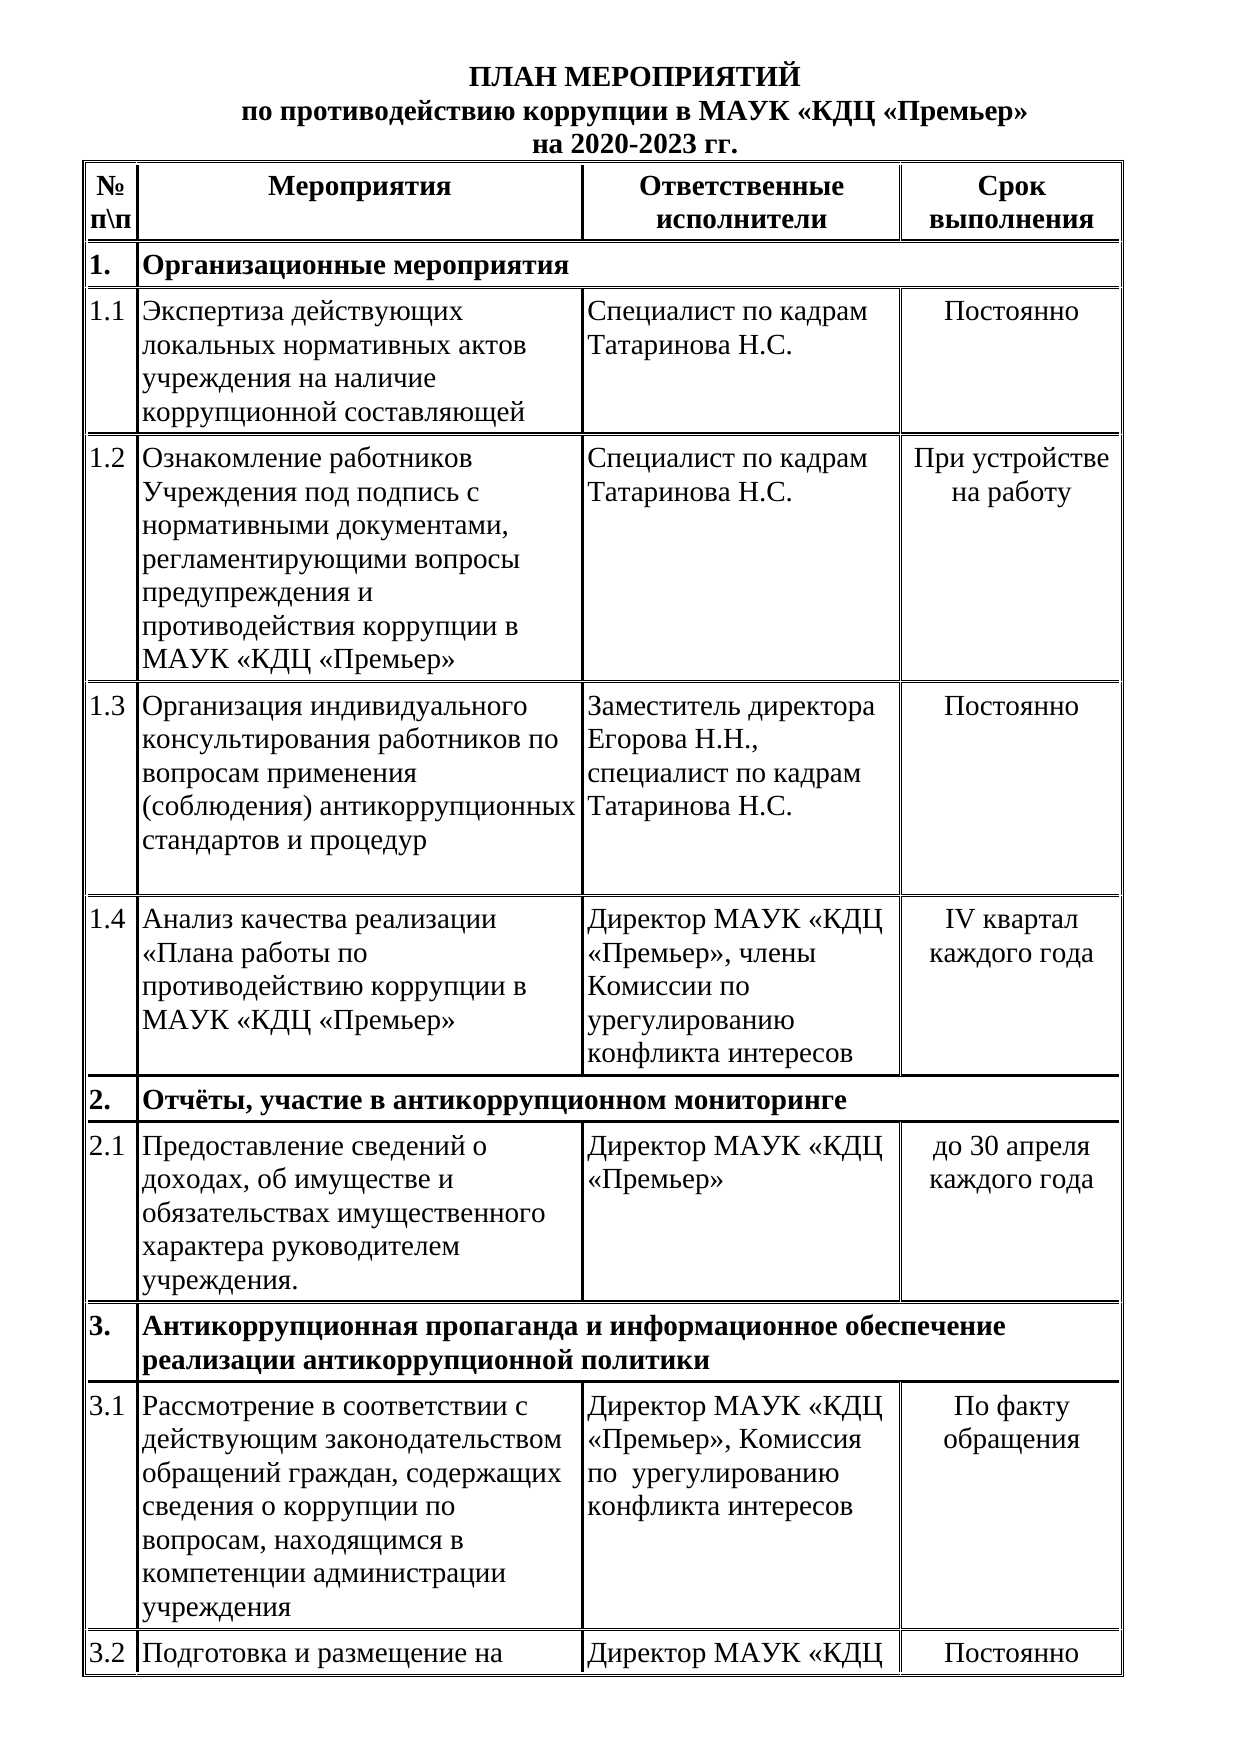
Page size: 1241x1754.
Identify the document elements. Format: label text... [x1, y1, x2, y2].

table_cell По факту обращения [902, 1380, 1121, 1627]
table_cell Антикоррупционная пропаганда и информационное обеспечение реализации антикоррупционной политики [139, 1300, 1121, 1380]
table_cell Директор МАУК «КДЦ «Премьер», Комиссия по урегулированию конфликта интересов [584, 1383, 899, 1627]
table_cell Постоянно [901, 680, 1122, 893]
table_cell IV квартал каждого года [902, 894, 1121, 1074]
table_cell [137, 1631, 582, 1673]
table_cell 1.1 [84, 286, 137, 432]
table_cell 1. [86, 239, 136, 286]
table_cell Директор МАУК «КДЦ «Премьер», члены Комиссии по урегулированию конфликта интересов [584, 897, 899, 1074]
table_header Срок выполнения [901, 163, 1121, 239]
table_cell Рассмотрение в соответствии с действующим законодательством обращений граждан, содержащих сведения о коррупции по вопросам, находящимся в компетенции администрации учреждения [139, 1383, 581, 1627]
text ПЛАН МЕРОПРИЯТИЙ [89, 59, 1181, 93]
table_cell Предоставление сведений о доходах, об имуществе и обязательствах имущественного характера руководителем учреждения. [139, 1123, 581, 1300]
table_cell 3.2 [86, 1628, 137, 1673]
table_cell Экспертиза действующих локальных нормативных актов учреждения на наличие коррупционной составляющей [139, 289, 581, 432]
table_cell Специалист по кадрам Татаринова Н.С. [584, 289, 899, 432]
table_cell Заместитель директора Егорова Н.Н., специалист по кадрам Татаринова Н.С. [584, 683, 899, 893]
table_cell Анализ качества реализации «Плана работы по противодействию коррупции в МАУК «КДЦ «Премьер» [139, 897, 581, 1074]
table_cell 2. [86, 1074, 136, 1120]
table_cell 3.1 [86, 1380, 136, 1627]
table_cell Организационные мероприятия [139, 239, 1121, 286]
text на 2020-2023 гг. [89, 126, 1181, 160]
table_cell Директор МАУК «КДЦ «Премьер» [584, 1123, 899, 1300]
table_cell Организация индивидуального консультирования работников по вопросам применения (соблюдения) антикоррупционных стандартов и процедур [139, 683, 581, 893]
text по противодействию коррупции в МАУК «КДЦ «Премьер» [89, 93, 1181, 126]
table_cell Отчёты, участие в антикоррупционном мониторинге [139, 1074, 1121, 1120]
table_cell Специалист по кадрам Татаринова Н.С. [584, 436, 899, 680]
table_cell до 30 апреля каждого года [902, 1120, 1121, 1300]
table_cell При устройстве на работу [902, 432, 1121, 680]
table_cell 1.4 [86, 894, 136, 1074]
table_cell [582, 1631, 901, 1673]
table_cell Постоянно [901, 286, 1122, 432]
table_cell 1.3 [84, 680, 137, 893]
table_cell 2.1 [86, 1120, 136, 1300]
table_header Мероприятия [137, 163, 582, 239]
table_cell Постоянно [901, 1628, 1121, 1673]
table_header № п\п [84, 161, 137, 239]
table_cell Ознакомление работников Учреждения под подпись с нормативными документами, регламентирующими вопросы предупреждения и противодействия коррупции в МАУК «КДЦ «Премьер» [139, 436, 581, 680]
table_cell 3. [86, 1300, 136, 1380]
table_header Ответственные исполнители [582, 163, 901, 239]
table_cell 1.2 [86, 432, 136, 680]
